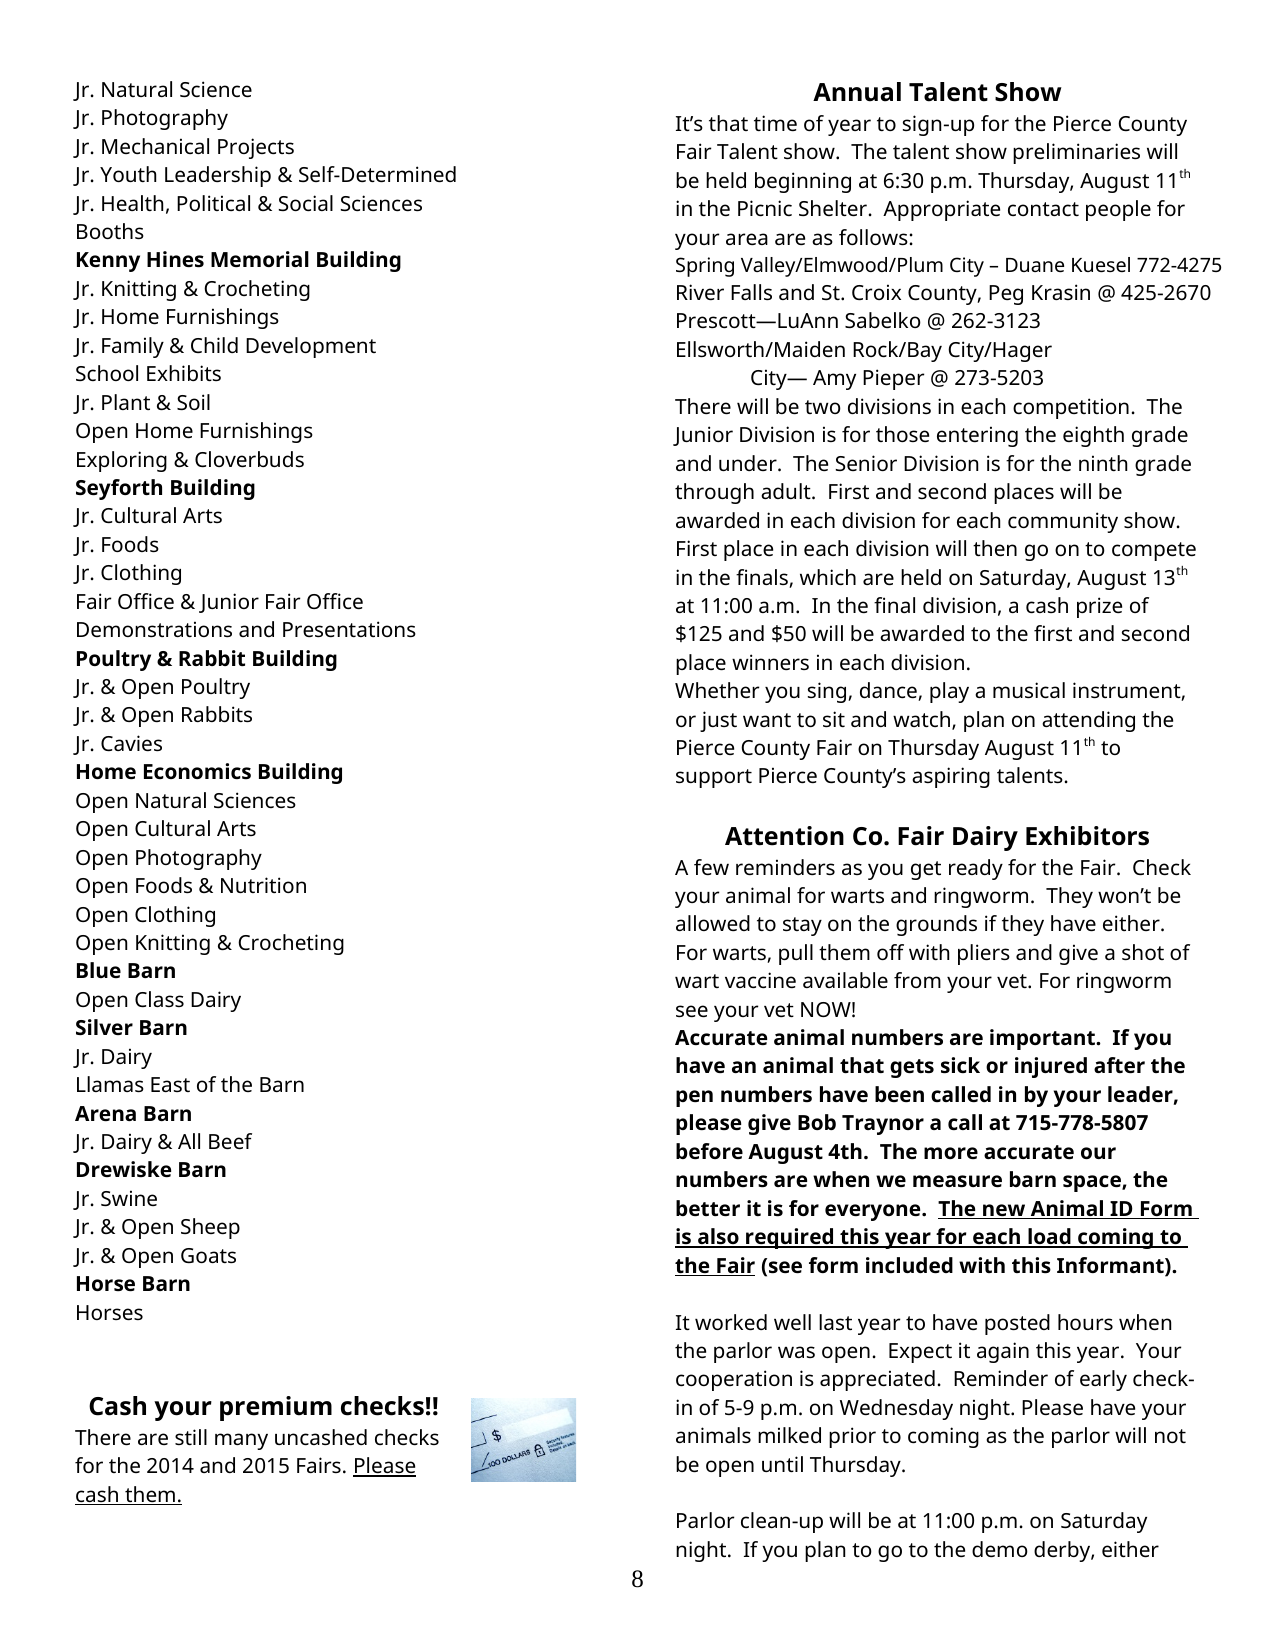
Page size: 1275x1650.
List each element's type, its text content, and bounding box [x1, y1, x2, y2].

text Home Economics Building [75, 757, 600, 786]
text Prescott—LuAnn Sabelko @ 262-3123 [675, 307, 1200, 335]
text Spring Valley/Elmwood/Plum City – Duane Kuesel 772-4275 [675, 251, 1256, 278]
text Open Knitting & Crocheting [75, 928, 600, 957]
text Llamas East of the Barn [75, 1070, 600, 1099]
text Drewiske Barn [75, 1156, 600, 1184]
text Attention Co. Fair Dairy Exhibitors [675, 818, 1200, 853]
text Annual Talent Show [675, 75, 1200, 109]
text Fair Office & Junior Fair Office [75, 587, 600, 615]
text Jr. Mechanical Projects [75, 132, 600, 160]
text Jr. Youth Leadership & Self-Determined [75, 160, 600, 189]
text Open Home Furnishings [75, 416, 600, 445]
text Jr. & Open Sheep [75, 1212, 600, 1241]
text Cash your premium checks!! [75, 1389, 600, 1423]
text Open Class Dairy [75, 985, 600, 1013]
text Jr. Family & Child Development [75, 331, 600, 359]
text Jr. & Open Poultry [75, 672, 600, 701]
text Jr. Swine [75, 1184, 600, 1212]
text Horse Barn [75, 1269, 600, 1298]
text Jr. Cavies [75, 729, 600, 757]
text Jr. Plant & Soil [75, 388, 600, 416]
text Seyforth Building [75, 473, 600, 502]
text It worked well last year to have posted hours when the parlor was open. Expect it again this year. Your cooperation is appreciated. Reminder of early check-in of 5-9 p.m. on Wednesday night. Please have your animals milked prior to coming as the parlor will not be open until Thursday. [675, 1308, 1200, 1478]
text Demonstrations and Presentations [75, 615, 600, 644]
text Open Clothing [75, 900, 600, 928]
text Booths [75, 217, 600, 246]
text Jr. & Open Goats [75, 1241, 600, 1269]
text There are still many uncashed checks for the 2014 and 2015 Fairs. Please cash them. [75, 1423, 600, 1508]
text A few reminders as you get ready for the Fair. Check your animal for warts and ringworm. They won’t be allowed to stay on the grounds if they have either. For warts, pull them off with pliers and give a shot of wart vaccine available from your vet. For ringworm see your vet NOW! [675, 853, 1200, 1023]
text Jr. Dairy & All Beef [75, 1127, 600, 1156]
text It’s that time of year to sign-up for the Pierce County Fair Talent show. The talent show preliminaries will be held beginning at 6:30 p.m. Thursday, August 11th in the Picnic Shelter. Appropriate contact people for your area are as follows: [675, 109, 1200, 251]
text Jr. Photography [75, 103, 600, 132]
picture [469, 1398, 576, 1480]
text Jr. Health, Political & Social Sciences [75, 189, 600, 217]
text Open Photography [75, 843, 600, 871]
text Exploring & Cloverbuds [75, 445, 600, 473]
text Horses [75, 1298, 600, 1326]
text River Falls and St. Croix County, Peg Krasin @ 425-2670 [675, 278, 1247, 307]
text Open Natural Sciences [75, 786, 600, 814]
text Arena Barn [75, 1099, 600, 1127]
text Silver Barn [75, 1013, 600, 1042]
text Whether you sing, dance, play a musical instrument, or just want to sit and watch, plan on attending the Pierce County Fair on Thursday August 11th to support Pierce County’s aspiring talents. [675, 676, 1200, 790]
text Blue Barn [75, 957, 600, 985]
text Jr. Natural Science [75, 75, 600, 103]
text School Exhibits [75, 359, 600, 388]
text Jr. Home Furnishings [75, 302, 600, 331]
text Open Cultural Arts [75, 814, 600, 843]
text Poultry & Rabbit Building [75, 644, 600, 672]
text Accurate animal numbers are important. If you have an animal that gets sick or injured after the pen numbers have been called in by your leader, please give Bob Traynor a call at 715-778-5807 before August 4th. The more accurate our numbers are when we measure barn space, the better it is for everyone. The new Animal ID Form is also required this year for each load coming to the Fair (see form included with this Informant). [675, 1023, 1200, 1279]
text Jr. Dairy [75, 1042, 600, 1070]
text Jr. Foods [75, 530, 600, 558]
text Jr. & Open Rabbits [75, 701, 600, 729]
text Jr. Clothing [75, 558, 600, 587]
text Jr. Cultural Arts [75, 502, 600, 530]
text Open Foods & Nutrition [75, 871, 600, 900]
text Kenny Hines Memorial Building [75, 246, 600, 274]
text There will be two divisions in each competition. The Junior Division is for those entering the eighth grade and under. The Senior Division is for the ninth grade through adult. First and second places will be awarded in each division for each community show. First place in each division will then go on to compete in the finals, which are held on Saturday, August 13th at 11:00 a.m. In the final division, a cash prize of $125 and $50 will be awarded to the first and second place winners in each division. [675, 392, 1200, 676]
text Jr. Knitting & Crocheting [75, 274, 600, 302]
text Ellsworth/Maiden Rock/Bay City/Hager City— Amy Pieper @ 273-5203 [675, 335, 1200, 392]
